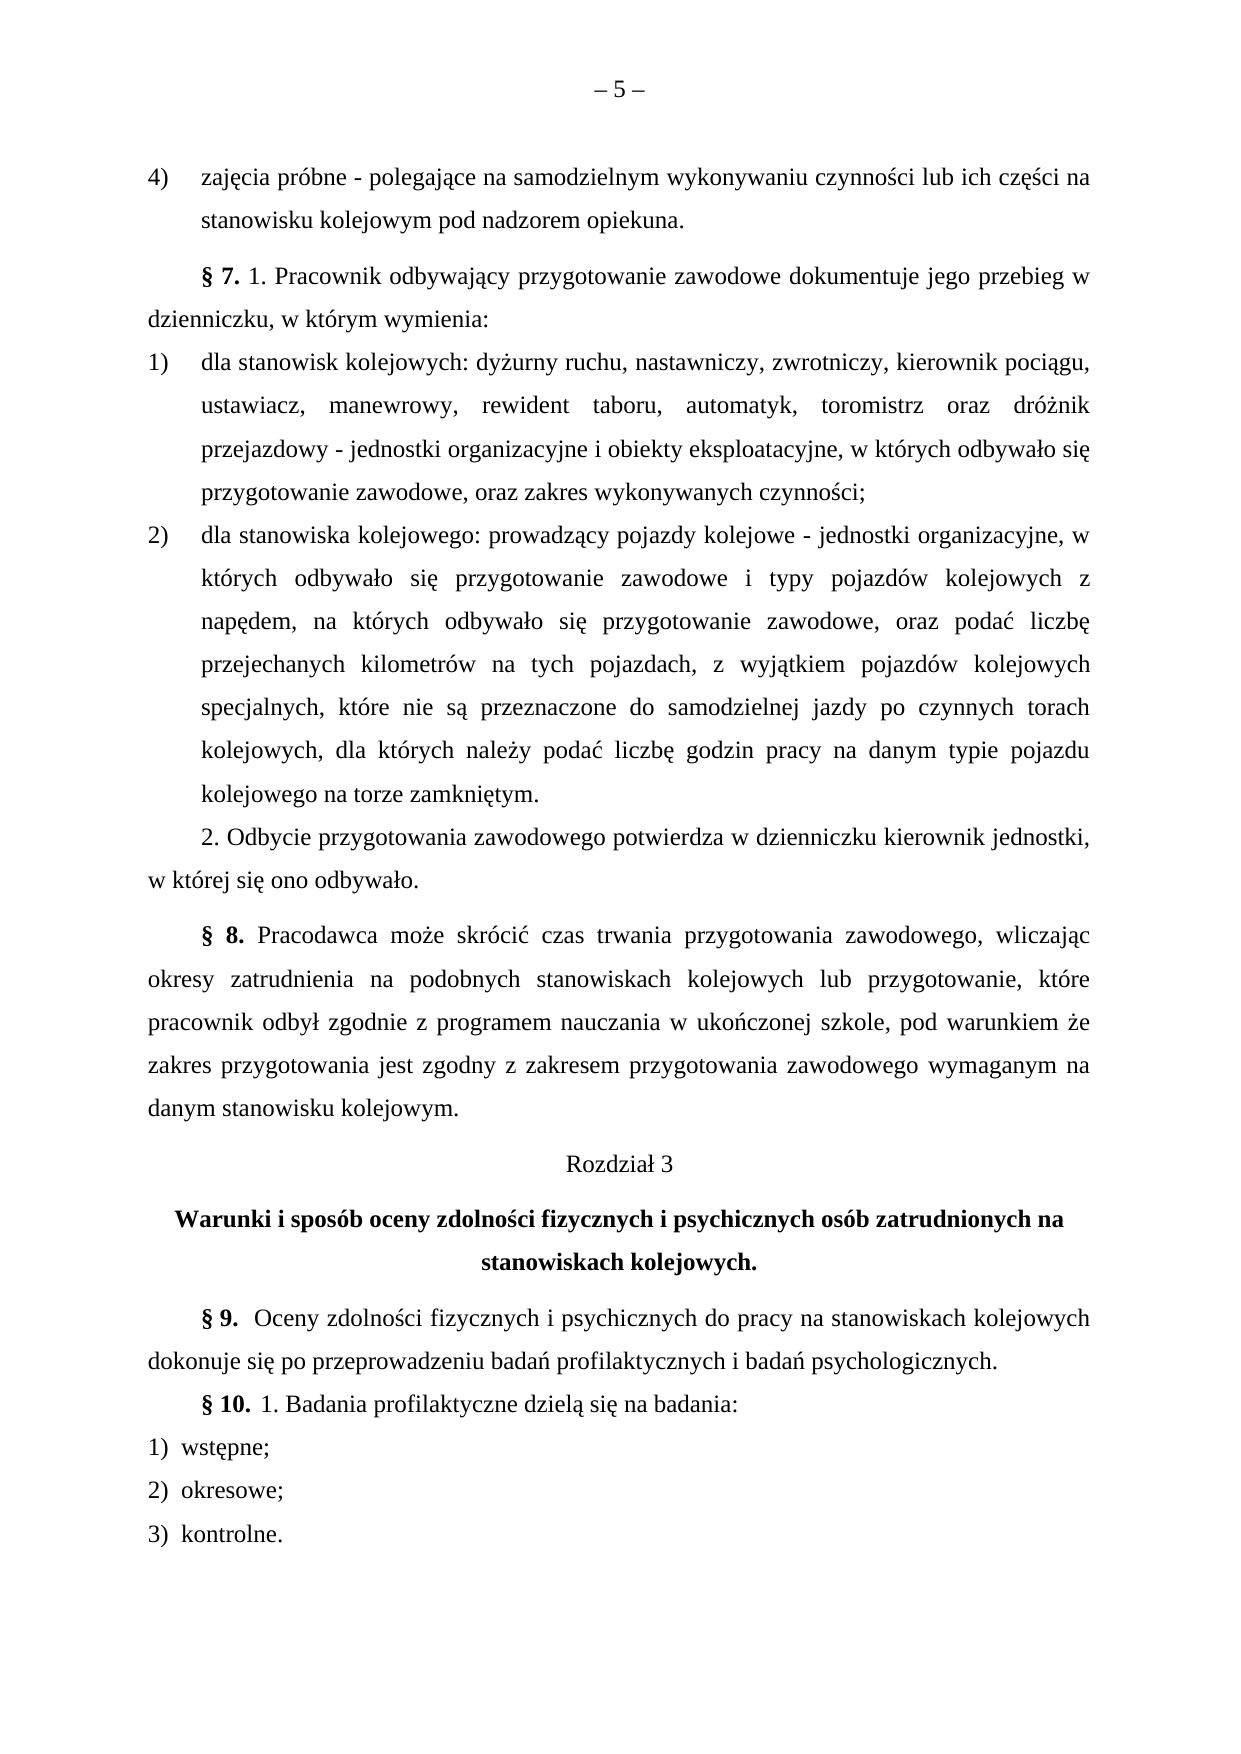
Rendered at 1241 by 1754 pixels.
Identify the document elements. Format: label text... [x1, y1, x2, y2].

text 1) wstępne; [148, 1432, 1091, 1461]
text 4) zajęcia próbne - polegające na samodzielnym wykonywaniu czynności lub ich części na stanowisku kolejowym pod nadzorem opiekuna. [148, 162, 1091, 234]
text § 10. 1. Badania profilaktyczne dzielą się na badania: [148, 1389, 1091, 1418]
text § 8. Pracodawca może skrócić czas trwania przygotowania zawodowego, wliczając okresy zatrudnienia na podobnych stanowiskach kolejowych lub przygotowanie, które pracownik odbył zgodnie z programem nauczania w ukończonej szkole, pod warunkiem że zakres przygotowania jest zgodny z zakresem przygotowania zawodowego wymaganym na danym stanowisku kolejowym. [148, 921, 1091, 1122]
text § 9. Oceny zdolności fizycznych i psychicznych do pracy na stanowiskach kolejowych dokonuje się po przeprowadzeniu badań profilaktycznych i badań psychologicznych. [148, 1303, 1091, 1375]
text Rozdział 3 [148, 1149, 1091, 1177]
text § 7. 1. Pracownik odbywający przygotowanie zawodowe dokumentuje jego przebieg w dzienniczku, w którym wymienia: [148, 261, 1091, 333]
text Warunki i sposób oceny zdolności fizycznych i psychicznych osób zatrudnionych na stanowiskach kolejowych. [148, 1204, 1091, 1276]
text 2) dla stanowiska kolejowego: prowadzący pojazdy kolejowe - jednostki organizacyjne, w których odbywało się przygotowanie zawodowe i typy pojazdów kolejowych z napędem, na których odbywało się przygotowanie zawodowe, oraz podać liczbę przejechanych kilometrów na tych pojazdach, z wyjątkiem pojazdów kolejowych specjalnych, które nie są przeznaczone do samodzielnej jazdy po czynnych torach kolejowych, dla których należy podać liczbę godzin pracy na danym typie pojazdu kolejowego na torze zamkniętym. [148, 520, 1091, 807]
text 2. Odbycie przygotowania zawodowego potwierdza w dzienniczku kierownik jednostki, w której się ono odbywało. [148, 822, 1091, 894]
text 2) okresowe; [148, 1476, 1091, 1504]
text 3) kontrolne. [148, 1519, 1091, 1547]
text 1) dla stanowisk kolejowych: dyżurny ruchu, nastawniczy, zwrotniczy, kierownik pociągu, ustawiacz, manewrowy, rewident taboru, automatyk, toromistrz oraz dróżnik przejazdowy - jednostki organizacyjne i obiekty eksploatacyjne, w których odbywało się przygotowanie zawodowe, oraz zakres wykonywanych czynności; [148, 347, 1091, 506]
